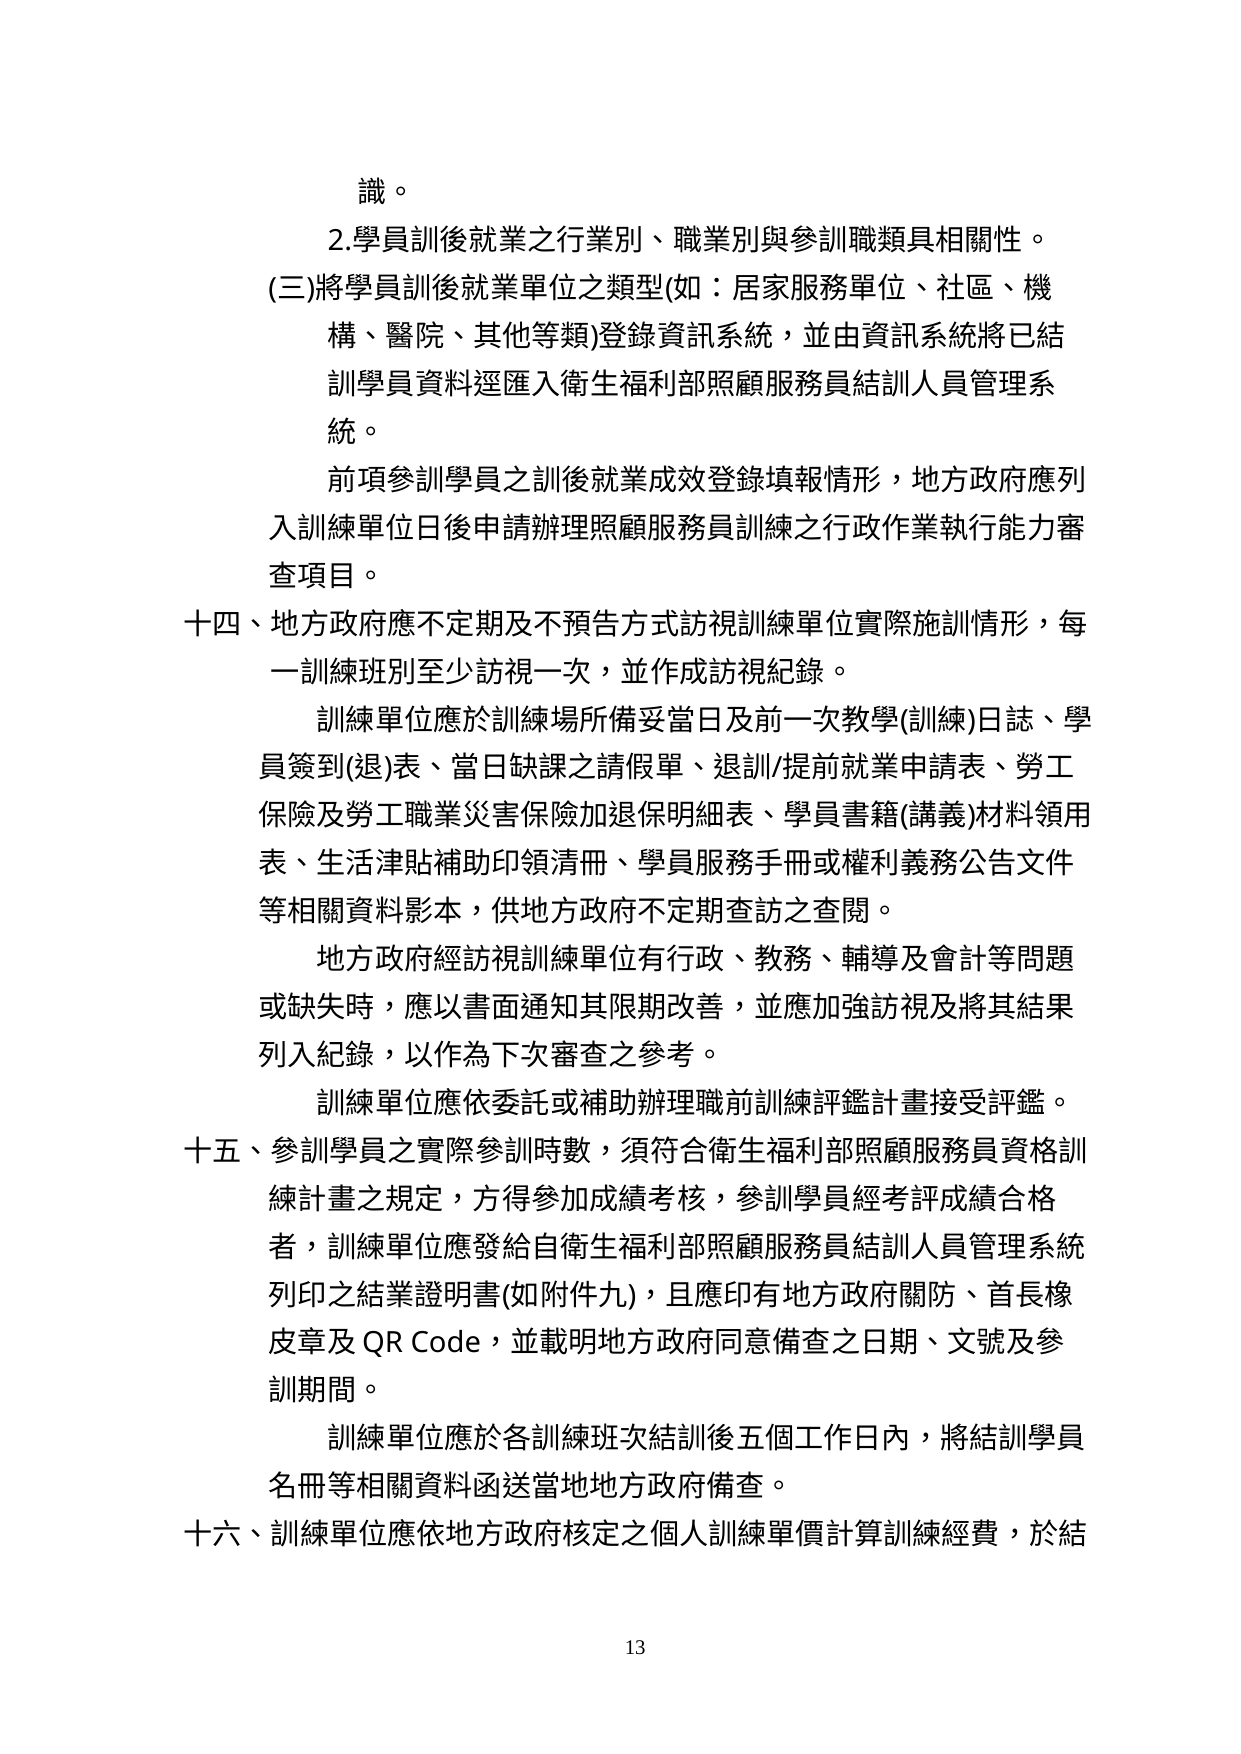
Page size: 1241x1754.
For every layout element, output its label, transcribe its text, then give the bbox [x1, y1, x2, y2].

table_cell 十五、參訓學員之實際參訓時數，須符合衛生福利部照顧服務員資格訓練計畫之規定，方得參加成績考核，參訓學員經考評成績合格者，訓練單位應發給自衛生福利部照顧服務員結訓人員管理系統列印之結業證明書(如附件九)，且應印有地方政府關防、首長橡皮章及QR Code，並載明地方政府同意備查之日期、文號及參訓期間。 訓練單位應於各訓練班次結訓後五個工作日內，將結訓學員名冊等相關資料函送當地地方政府備查。 [180, 1123, 1096, 1506]
table_cell 十四、地方政府應不定期及不預告方式訪視訓練單位實際施訓情形，每一訓練班別至少訪視一次，並作成訪視紀錄。 訓練單位應於訓練場所備妥當日及前一次教學(訓練)日誌、學員簽到(退)表、當日缺課之請假單、退訓/提前就業申請表、勞工保險及勞工職業災害保險加退保明細表、學員書籍(講義)材料領用表、生活津貼補助印領清冊、學員服務手冊或權利義務公告文件等相關資料影本，供地方政府不定期查訪之查閱。 地方政府經訪視訓練單位有行政、教務、輔導及會計等問題或缺失時，應以書面通知其限期改善，並應加強訪視及將其結果列入紀錄，以作為下次審查之參考。 訓練單位應依委託或補助辦理職前訓練評鑑計畫接受評鑑。 [180, 596, 1096, 1123]
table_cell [180, 1506, 1096, 1554]
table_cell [180, 165, 1096, 596]
